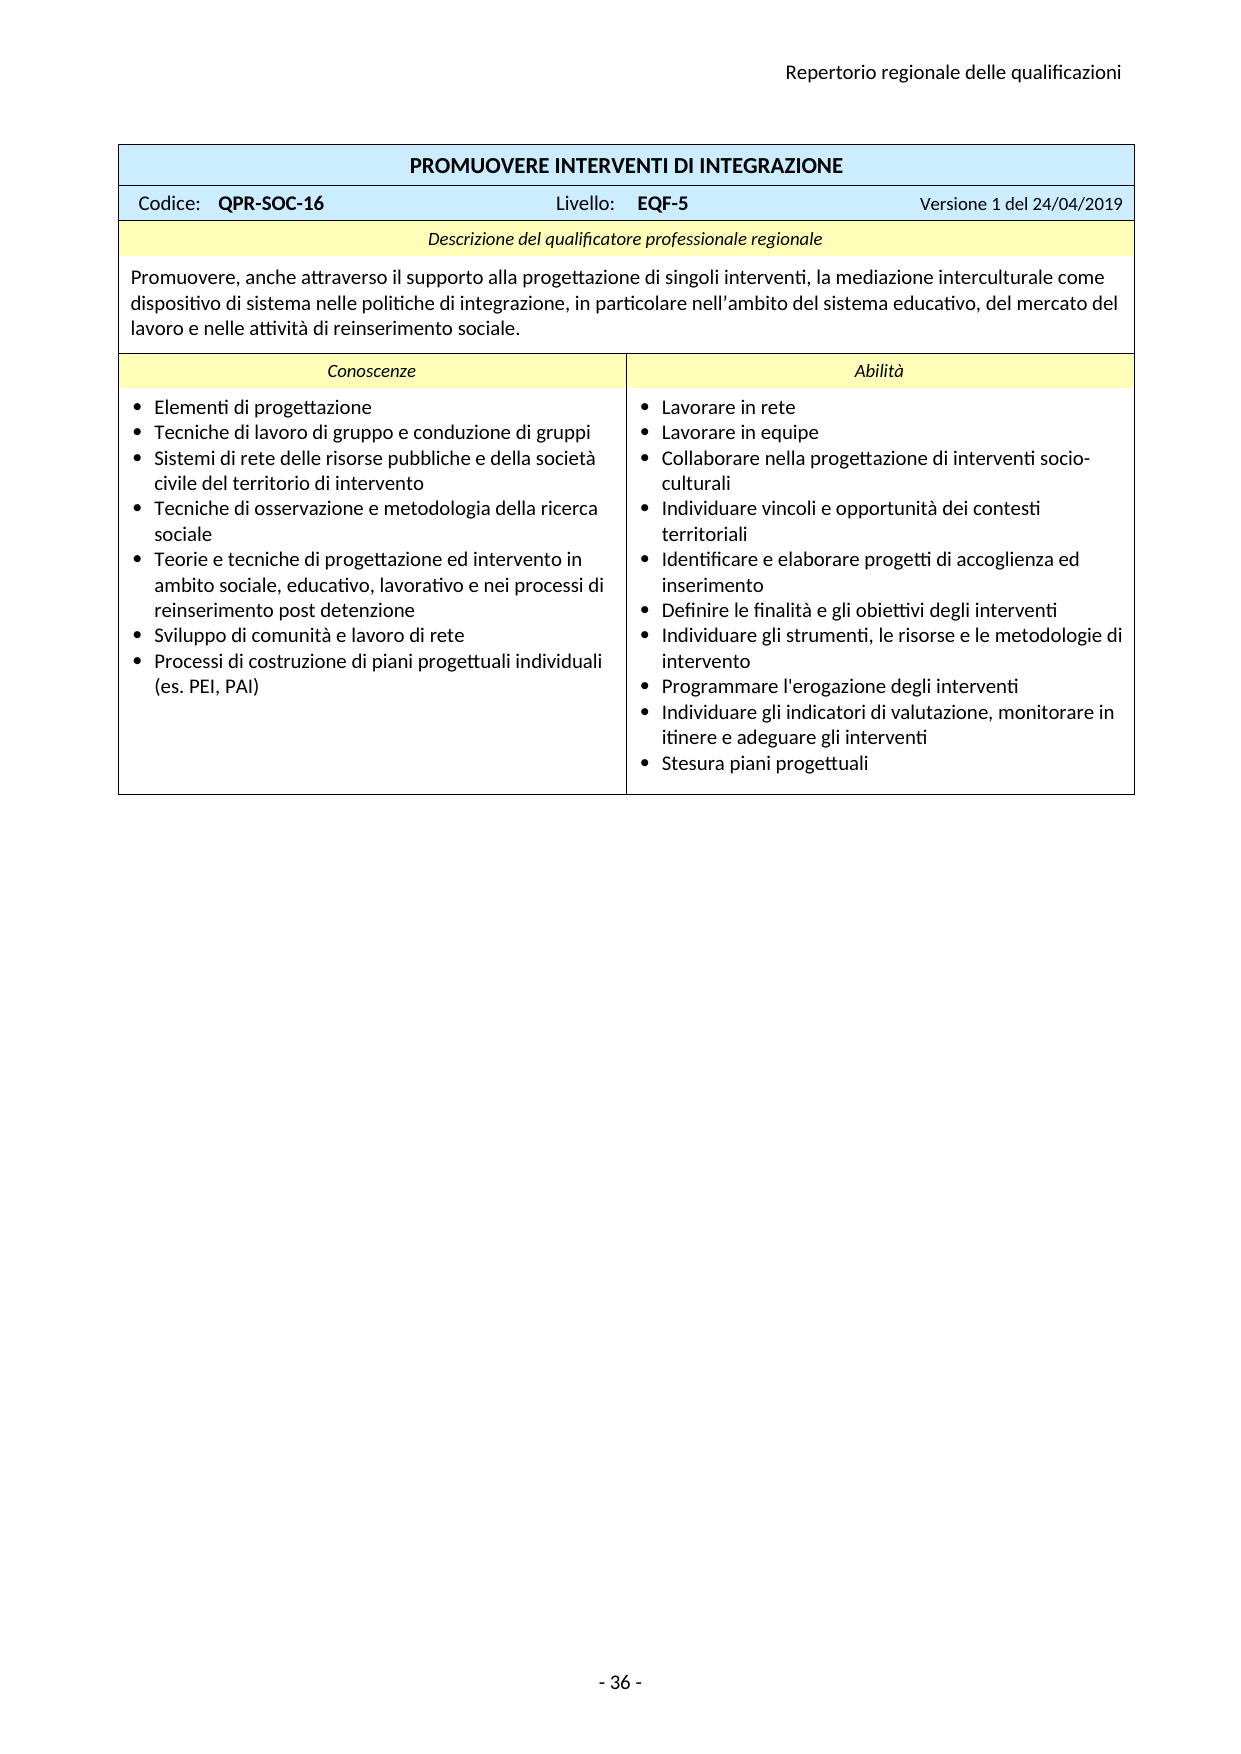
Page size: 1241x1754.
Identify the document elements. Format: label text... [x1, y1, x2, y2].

table_cell Lavorare in rete Lavorare in equipe Collaborare nella progettazione di interventi socio-culturali Individuare vincoli e opportunità dei contesti territoriali Identificare e elaborare progetti di accoglienza ed inserimento Definire le finalità e gli obiettivi degli interventi Individuare gli strumenti, le risorse e le metodologie di intervento Programmare l'erogazione degli interventi Individuare gli indicatori di valutazione, monitorare in itinere e adeguare gli interventi Stesura piani progettuali [627, 388, 1134, 794]
table_cell Descrizione del qualificatore professionale regionale [119, 221, 1134, 256]
table_header PROMUOVERE INTERVENTI DI INTEGRAZIONE [119, 145, 1134, 185]
table_cell EQF-5 [626, 186, 796, 220]
table_cell QPR-SOC-16 [207, 186, 457, 220]
table_cell Elementi di progettazione Tecniche di lavoro di gruppo e conduzione di gruppi Sistemi di rete delle risorse pubbliche e della società civile del territorio di intervento Tecniche di osservazione e metodologia della ricerca sociale Teorie e tecniche di progettazione ed intervento in ambito sociale, educativo, lavorativo e nei processi di reinserimento post detenzione Sviluppo di comunità e lavoro di rete Processi di costruzione di piani progettuali individuali (es. PEI, PAI) [119, 388, 626, 794]
table_cell Codice: [119, 186, 207, 220]
table_cell Versione 1 del 24/04/2019 [796, 186, 1134, 220]
table_cell Livello: [457, 186, 626, 220]
table_cell Promuovere, anche attraverso il supporto alla progettazione di singoli interventi, la mediazione interculturale come dispositivo di sistema nelle politiche di integrazione, in particolare nell’ambito del sistema educativo, del mercato del lavoro e nelle attività di reinserimento sociale. [119, 256, 1134, 353]
table_cell Abilità [627, 354, 1134, 388]
table_cell Conoscenze [119, 354, 626, 388]
